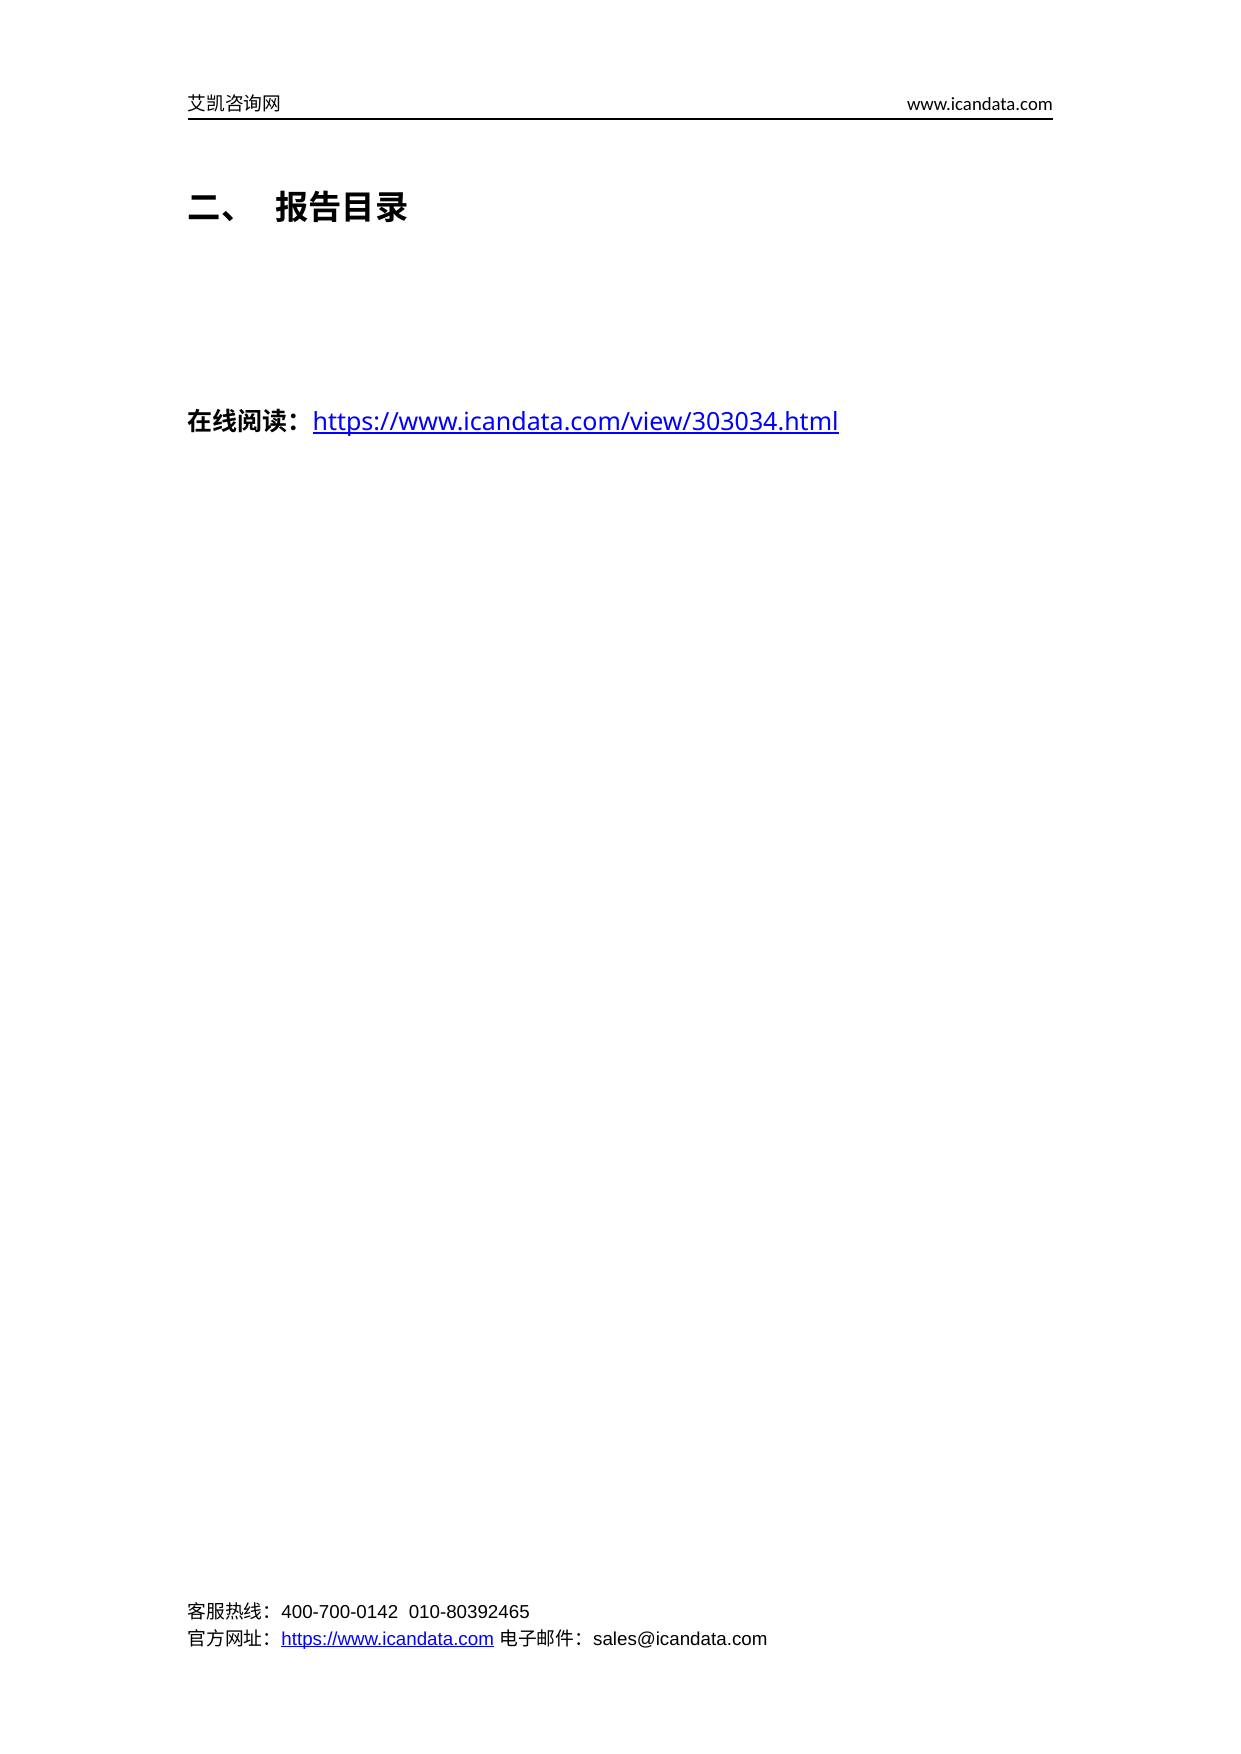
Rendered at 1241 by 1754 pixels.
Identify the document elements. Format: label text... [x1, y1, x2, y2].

subtitle 报告目录 [187, 172, 1053, 237]
text 在线阅读：https://www.icandata.com/view/303034.html [187, 387, 1053, 452]
